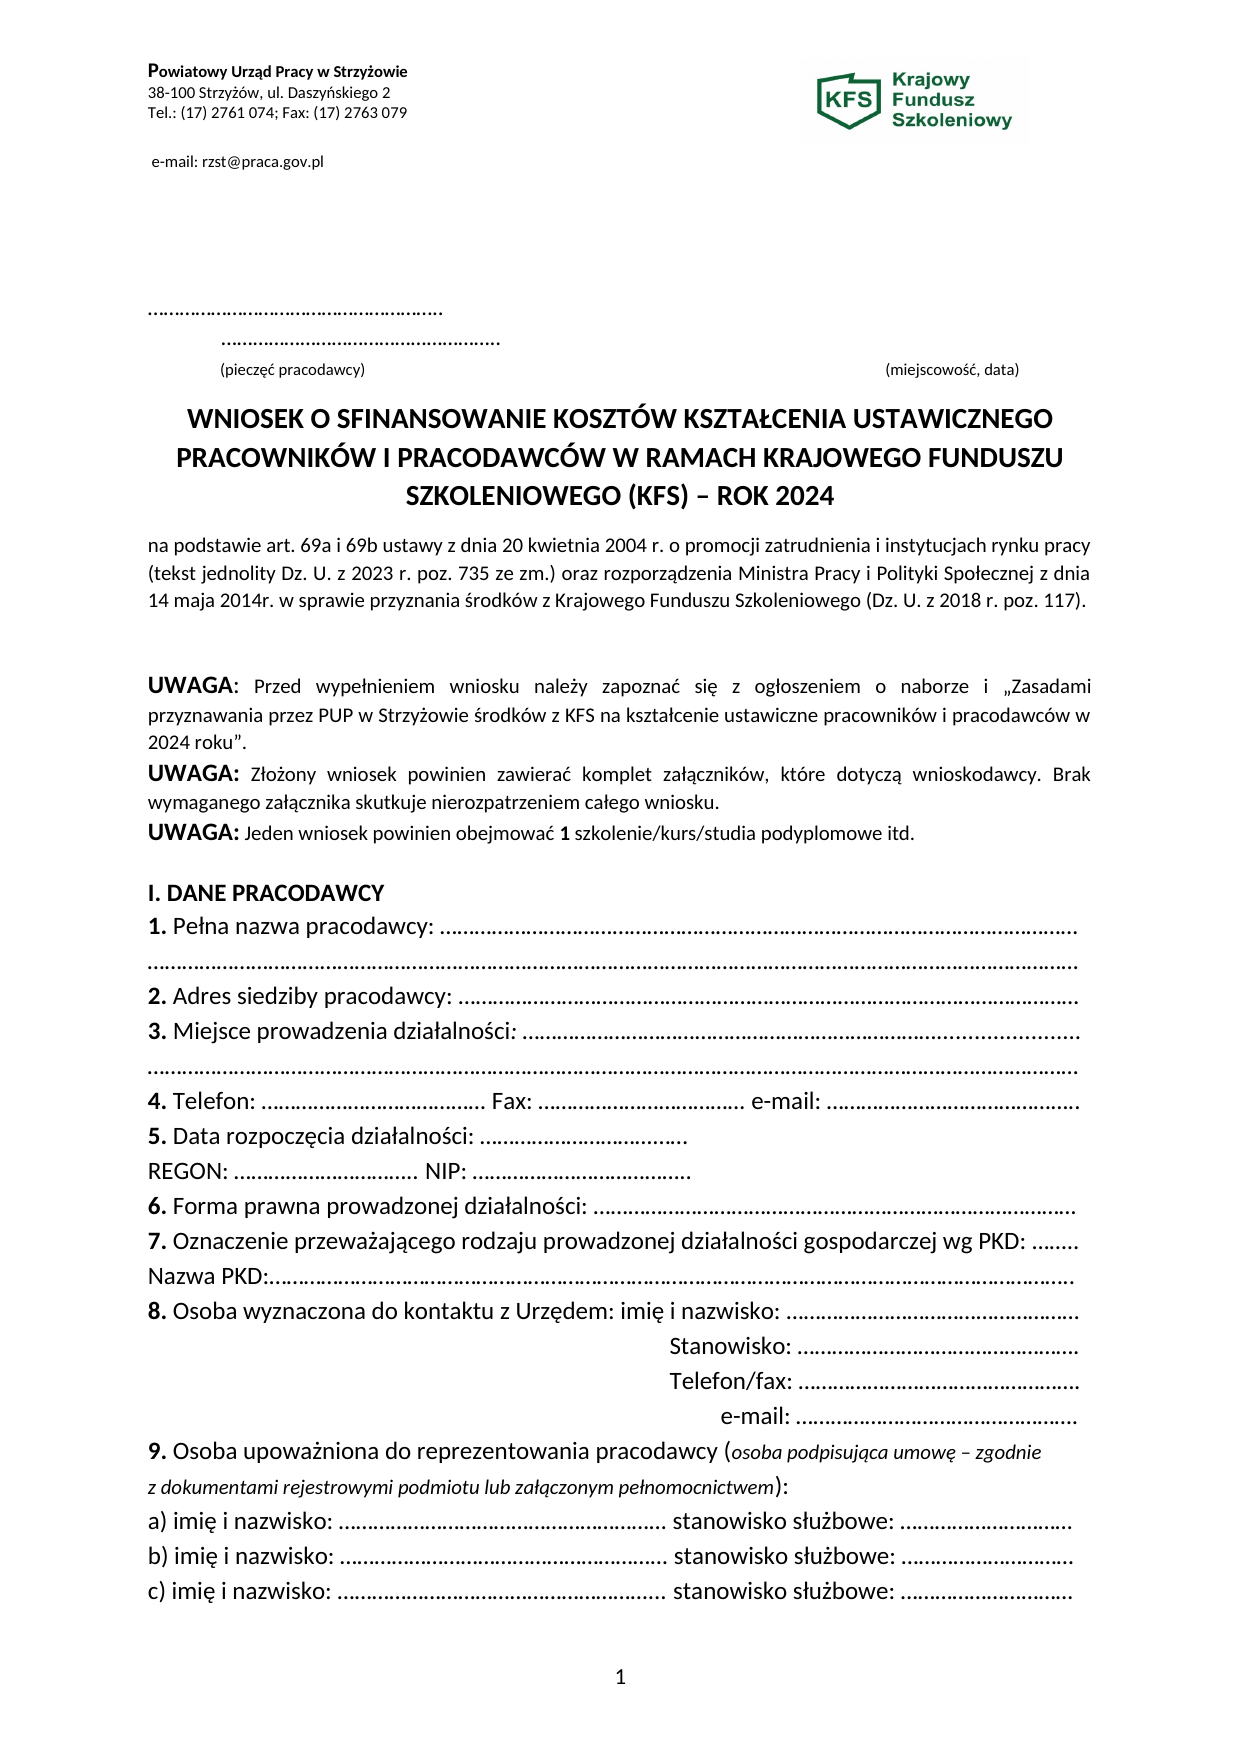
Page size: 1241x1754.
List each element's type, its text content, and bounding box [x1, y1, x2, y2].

text 9. Osoba upoważniona do reprezentowania pracodawcy (osoba podpisująca umowę – zgodnie z dokumentami rejestrowymi podmiotu lub załączonym pełnomocnictwem): [148, 1435, 1093, 1500]
text b) imię i nazwisko: ………………………………………………… stanowisko służbowe: ………………………… [148, 1540, 1093, 1570]
text I. DANE PRACODAWCY [148, 877, 1093, 907]
text UWAGA: Złożony wniosek powinien zawierać komplet załączników, które dotyczą wnioskodawcy. Brak wymaganego załącznika skutkuje nierozpatrzeniem całego wniosku. [148, 757, 1093, 814]
text 8. Osoba wyznaczona do kontaktu z Urzędem: imię i nazwisko: …………………………………………… [148, 1295, 1093, 1325]
text UWAGA: Przed wypełnieniem wniosku należy zapoznać się z ogłoszeniem o naborze i „Zasadami przyznawania przez PUP w Strzyżowie środków z KFS na kształcenie ustawiczne pracowników i pracodawców w 2024 roku”. [148, 669, 1093, 755]
text REGON: ………………………….. NIP: ……………………………….. [148, 1155, 1093, 1185]
text 7. Oznaczenie przeważającego rodzaju prowadzonej działalności gospodarczej wg PKD: …….. [148, 1225, 1093, 1255]
picture [800, 57, 1029, 145]
text 2. Adres siedziby pracodawcy: ……………………………………………………………………………………………… [148, 980, 1093, 1010]
text WNIOSEK O SFINANSOWANIE KOSZTÓW KSZTAŁCENIA USTAWICZNEGO PRACOWNIKÓW I PRACODAWCÓW W RAMACH KRAJOWEGO FUNDUSZU SZKOLENIOWEGO (KFS) – ROK 2024 [148, 400, 1093, 513]
text c) imię i nazwisko: ………………………………………………... stanowisko służbowe: ………………………… [148, 1575, 1093, 1605]
text na podstawie art. 69a i 69b ustawy z dnia 20 kwietnia 2004 r. o promocji zatrudnienia i instytucjach rynku pracy (tekst jednolity Dz. U. z 2023 r. poz. 735 ze zm.) oraz rozporządzenia Ministra Pracy i Polityki Społecznej z dnia 14 maja 2014r. w sprawie przyznania środków z Krajowego Funduszu Szkoleniowego (Dz. U. z 2018 r. poz. 117). [148, 532, 1093, 613]
text 3. Miejsce prowadzenia działalności: ………………………………………………………………....................... [148, 1015, 1093, 1045]
text UWAGA: Jeden wniosek powinien obejmować 1 szkolenie/kurs/studia podyplomowe itd. [148, 817, 1093, 847]
text 5. Data rozpoczęcia działalności: ……………………………… [148, 1120, 1093, 1150]
text 6. Forma prawna prowadzonej działalności: ………………………………………………………………………… [148, 1190, 1093, 1220]
text ……………………………………………….. …………………………………………….. (pieczęć pracodawcy) (miejscowość, data) [148, 293, 1093, 382]
text Nazwa PKD:………………………………………………………………………………………………………………………….. [148, 1260, 1093, 1290]
text e-mail: …………………………………………. [148, 1400, 1093, 1430]
text a) imię i nazwisko: ………………………………………………… stanowisko służbowe: ………………………… [148, 1505, 1093, 1535]
text Stanowisko: …………………………………………. [148, 1330, 1093, 1360]
text ……………………………………………………………………………………………………………………………………………… [148, 1050, 1093, 1080]
text 4. Telefon: ………………………………… Fax: ……………………………… e-mail: …………………………………….. [148, 1085, 1093, 1115]
text 1. Pełna nazwa pracodawcy: ………………………………………………………………………………………………… ……………………………………………………………………………………………………………………………………………… [148, 910, 1093, 975]
text Telefon/fax: …………………………………………. [148, 1365, 1093, 1395]
